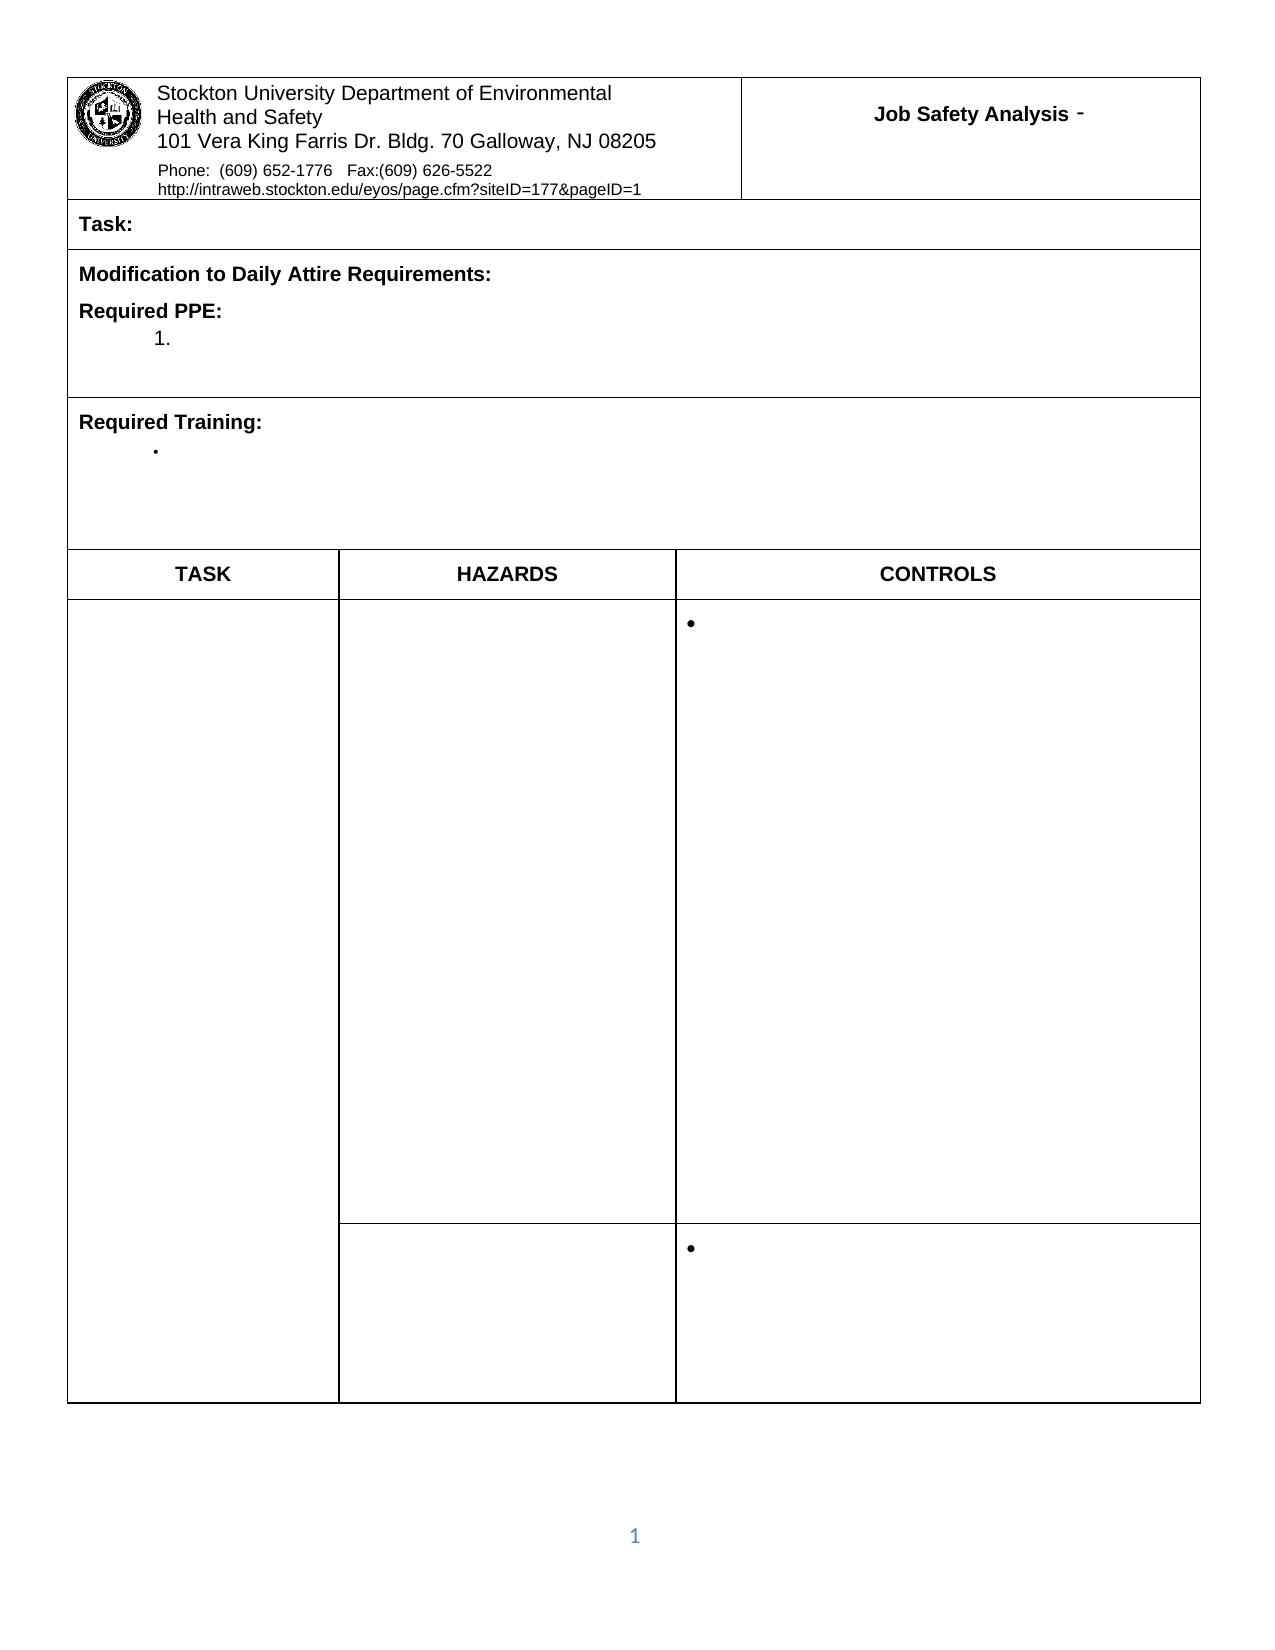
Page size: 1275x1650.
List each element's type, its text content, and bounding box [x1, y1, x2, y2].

table_cell CONTROLS [677, 550, 1200, 598]
table_cell [677, 1224, 1200, 1402]
table_header Stockton University Department of Environmental Health and Safety 101 Vera King Farris Dr. Bldg. 70 Galloway, NJ 08205 Phone: (609) 652-1776 Fax:(609) 626-5522 http://intraweb.stockton.edu/eyos/page.cfm?siteID=177&pageID=1 [68, 78, 741, 199]
table_cell [677, 600, 1200, 1223]
table_cell HAZARDS [340, 550, 675, 598]
table_cell Modification to Daily Attire Requirements: Required PPE: [68, 250, 1200, 397]
table_cell Required Training: [68, 398, 1200, 548]
table_cell [68, 600, 338, 1402]
table_cell [340, 600, 675, 1223]
table_cell Task: [68, 200, 1200, 249]
table_cell [340, 1224, 675, 1402]
table_cell TASK [68, 550, 338, 598]
table_header Job Safety Analysis - [742, 78, 1200, 199]
